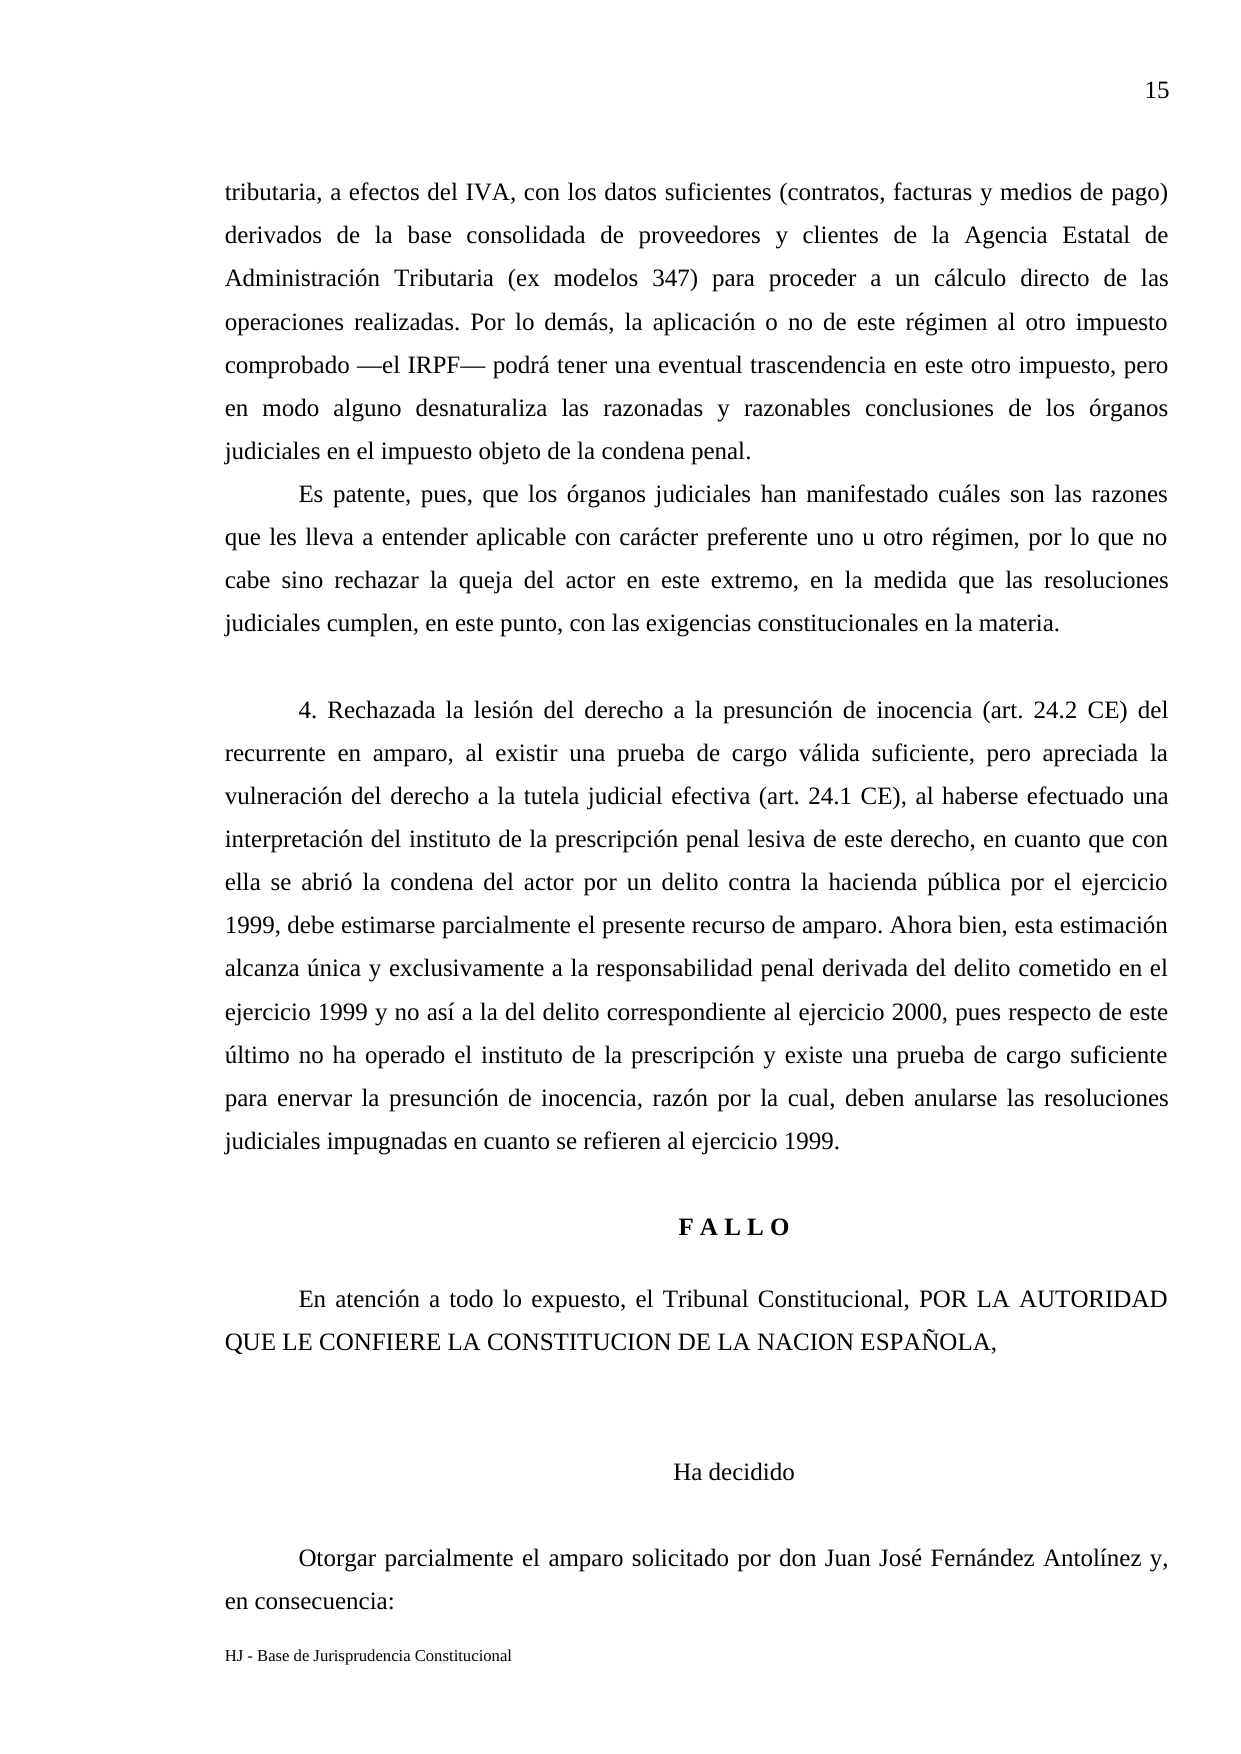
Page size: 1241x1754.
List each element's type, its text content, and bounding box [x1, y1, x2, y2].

text Ha decidido [224, 1457, 1169, 1485]
subtitle F A L L O [224, 1212, 1169, 1241]
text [224, 177, 1169, 465]
text 4. Rechazada la lesión del derecho a la presunción de inocencia (art. 24.2 CE) del recurrente en amparo, al existir una prueba de cargo válida suficiente, pero apreciada la vulneración del derecho a la tutela judicial efectiva (art. 24.1 CE), al haberse efectuado una interpretación del instituto de la prescripción penal lesiva de este derecho, en cuanto que con ella se abrió la condena del actor por un delito contra la hacienda pública por el ejercicio 1999, debe estimarse parcialmente el presente recurso de amparo. Ahora bien, esta estimación alcanza única y exclusivamente a la responsabilidad penal derivada del delito cometido en el ejercicio 1999 y no así a la del delito correspondiente al ejercicio 2000, pues respecto de este último no ha operado el instituto de la prescripción y existe una prueba de cargo suficiente para enervar la presunción de inocencia, razón por la cual, deben anularse las resoluciones judiciales impugnadas en cuanto se refieren al ejercicio 1999. [224, 695, 1169, 1155]
text Otorgar parcialmente el amparo solicitado por don Juan José Fernández Antolínez y, en consecuencia: [224, 1543, 1169, 1615]
text En atención a todo lo expuesto, el Tribunal Constitucional, POR LA AUTORIDAD QUE LE CONFIERE LA CONSTITUCION DE LA NACION ESPAÑOLA, [224, 1284, 1169, 1356]
text Es patente, pues, que los órganos judiciales han manifestado cuáles son las razones que les lleva a entender aplicable con carácter preferente uno u otro régimen, por lo que no cabe sino rechazar la queja del actor en este extremo, en la medida que las resoluciones judiciales cumplen, en este punto, con las exigencias constitucionales en la materia. [224, 479, 1169, 637]
